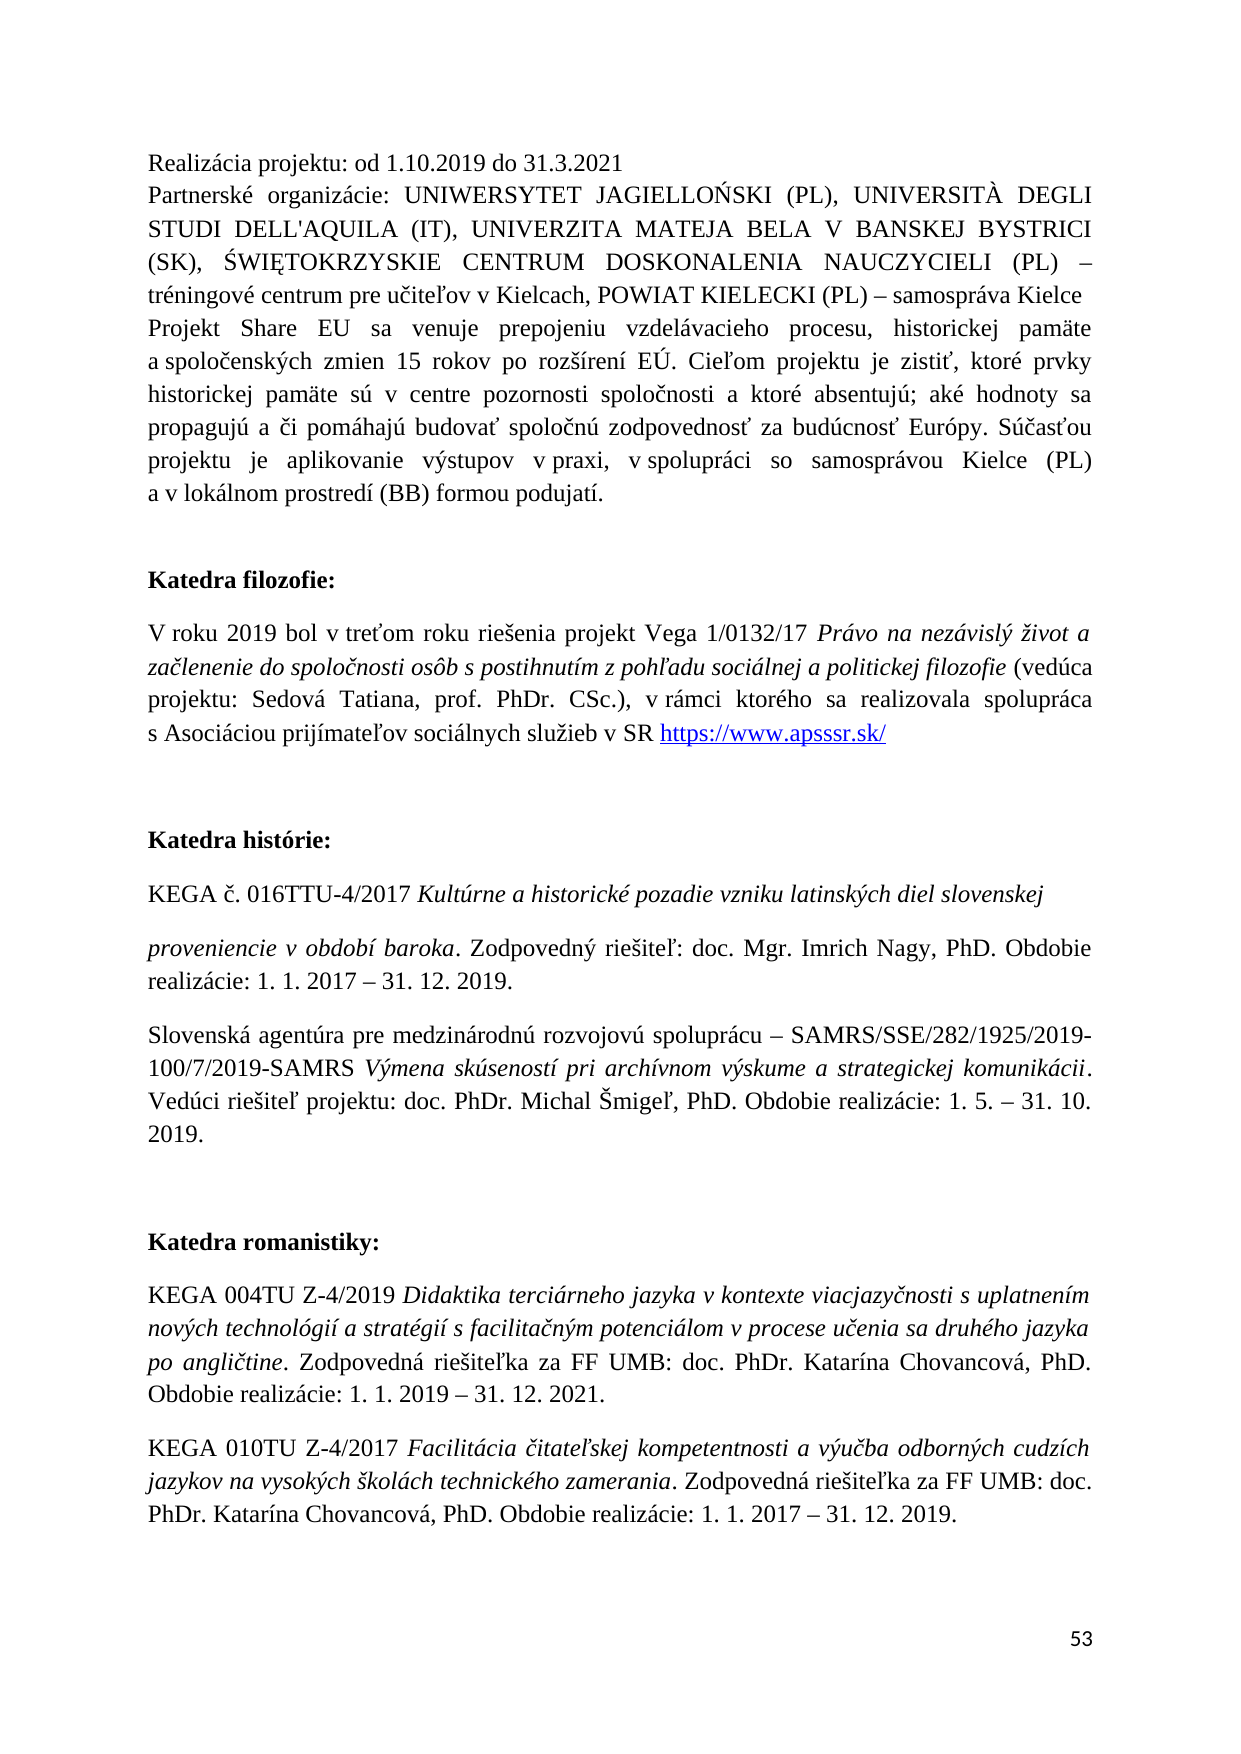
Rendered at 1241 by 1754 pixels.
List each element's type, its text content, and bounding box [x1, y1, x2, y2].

text Slovenská agentúra pre medzinárodnú rozvojovú spoluprácu – SAMRS/SSE/282/1925/2019-100/7/2019-SAMRS Výmena skúseností pri archívnom výskume a strategickej komunikácii. Vedúci riešiteľ projektu: doc. PhDr. Michal Šmigeľ, PhD. Obdobie realizácie: 1. 5. – 31. 10. 2019. [148, 1020, 1093, 1148]
text Katedra romanistiky: [148, 1227, 1093, 1255]
text Katedra filozofie: [148, 565, 1093, 593]
text Partnerské organizácie: UNIWERSYTET JAGIELLOŃSKI (PL), UNIVERSITÀ DEGLI STUDI DELL'AQUILA (IT), UNIVERZITA MATEJA BELA V BANSKEJ BYSTRICI (SK), ŚWIĘTOKRZYSKIE CENTRUM DOSKONALENIA NAUCZYCIELI (PL) – tréningové centrum pre učiteľov v Kielcach, POWIAT KIELECKI (PL) – samospráva Kielce [148, 181, 1093, 308]
text KEGA č. 016TTU-4/2017 Kultúrne a historické pozadie vzniku latinských diel slovenskej [148, 879, 1093, 908]
text Katedra histórie: [148, 825, 1093, 854]
text V roku 2019 bol v treťom roku riešenia projekt Vega 1/0132/17 Právo na nezávislý život a začlenenie do spoločnosti osôb s postihnutím z pohľadu sociálnej a politickej filozofie (vedúca projektu: Sedová Tatiana, prof. PhDr. CSc.), v rámci ktorého sa realizovala spolupráca s Asociáciou prijímateľov sociálnych služieb v SR https://www.apsssr.sk/ [148, 618, 1093, 746]
text KEGA 010TU Z-4/2017 Facilitácia čitateľskej kompetentnosti a výučba odborných cudzích jazykov na vysokých školách technického zamerania. Zodpovedná riešiteľka za FF UMB: doc. PhDr. Katarína Chovancová, PhD. Obdobie realizácie: 1. 1. 2017 – 31. 12. 2019. [148, 1433, 1093, 1528]
text KEGA 004TU Z-4/2019 Didaktika terciárneho jazyka v kontexte viacjazyčnosti s uplatnením nových technológií a stratégií s facilitačným potenciálom v procese učenia sa druhého jazyka po angličtine. Zodpovedná riešiteľka za FF UMB: doc. PhDr. Katarína Chovancová, PhD. Obdobie realizácie: 1. 1. 2019 – 31. 12. 2021. [148, 1281, 1093, 1408]
text Realizácia projektu: od 1.10.2019 do 31.3.2021 [148, 148, 1093, 176]
text Projekt Share EU sa venuje prepojeniu vzdelávacieho procesu, historickej pamäte a spoločenských zmien 15 rokov po rozšírení EÚ. Cieľom projektu je zistiť, ktoré prvky historickej pamäte sú v centre pozornosti spoločnosti a ktoré absentujú; aké hodnoty sa propagujú a či pomáhajú budovať spoločnú zodpovednosť za budúcnosť Európy. Súčasťou projektu je aplikovanie výstupov v praxi, v spolupráci so samosprávou Kielce (PL) a v lokálnom prostredí (BB) formou podujatí. [148, 313, 1093, 507]
text proveniencie v období baroka. Zodpovedný riešiteľ: doc. Mgr. Imrich Nagy, PhD. Obdobie realizácie: 1. 1. 2017 – 31. 12. 2019. [148, 933, 1093, 995]
